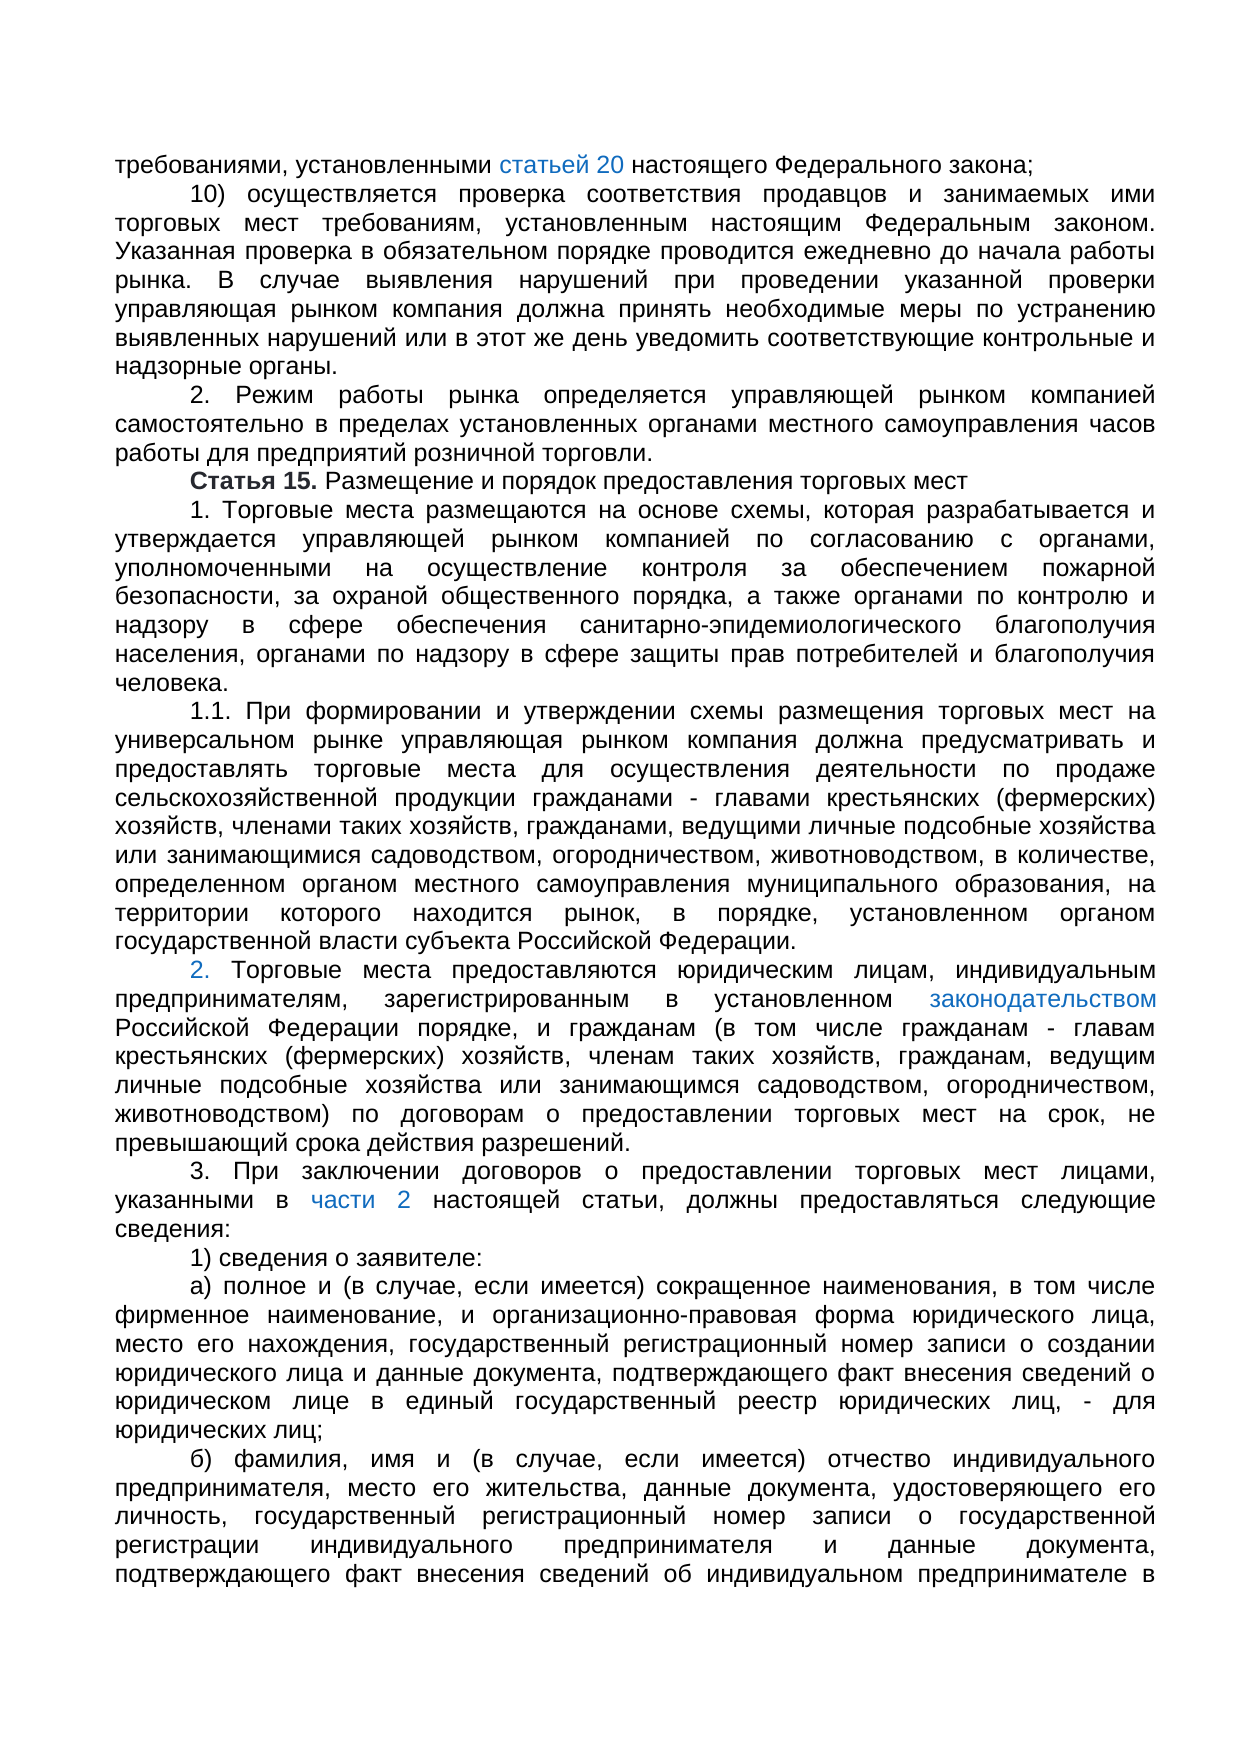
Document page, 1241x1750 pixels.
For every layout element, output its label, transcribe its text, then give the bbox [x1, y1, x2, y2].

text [114, 150, 1157, 179]
text 1) сведения о заявителе: [114, 1242, 1157, 1271]
text Статья 15. Размещение и порядок предоставления торговых мест [189, 466, 1157, 495]
text 2. Торговые места предоставляются юридическим лицам, индивидуальным предпринимателям, зарегистрированным в установленном законодательством Российской Федерации порядке, и гражданам (в том числе гражданам - главам крестьянских (фермерских) хозяйств, членам таких хозяйств, гражданам, ведущим личные подсобные хозяйства или занимающимся садоводством, огородничеством, животноводством) по договорам о предоставлении торговых мест на срок, не превышающий срока действия разрешений. [114, 955, 1157, 1156]
text а) полное и (в случае, если имеется) сокращенное наименования, в том числе фирменное наименование, и организационно-правовая форма юридического лица, место его нахождения, государственный регистрационный номер записи о создании юридического лица и данные документа, подтверждающего факт внесения сведений о юридическом лице в единый государственный реестр юридических лиц, - для юридических лиц; [114, 1271, 1157, 1444]
text 3. При заключении договоров о предоставлении торговых мест лицами, указанными в части 2 настоящей статьи, должны предоставляться следующие сведения: [114, 1156, 1157, 1242]
text 1. Торговые места размещаются на основе схемы, которая разрабатывается и утверждается управляющей рынком компанией по согласованию с органами, уполномоченными на осуществление контроля за обеспечением пожарной безопасности, за охраной общественного порядка, а также органами по контролю и надзору в сфере обеспечения санитарно-эпидемиологического благополучия населения, органами по надзору в сфере защиты прав потребителей и благополучия человека. [114, 495, 1157, 696]
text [114, 1444, 1157, 1587]
text 1.1. При формировании и утверждении схемы размещения торговых мест на универсальном рынке управляющая рынком компания должна предусматривать и предоставлять торговые места для осуществления деятельности по продаже сельскохозяйственной продукции гражданами - главами крестьянских (фермерских) хозяйств, членами таких хозяйств, гражданами, ведущими личные подсобные хозяйства или занимающимися садоводством, огородничеством, животноводством, в количестве, определенном органом местного самоуправления муниципального образования, на территории которого находится рынок, в порядке, установленном органом государственной власти субъекта Российской Федерации. [114, 696, 1157, 955]
text 10) осуществляется проверка соответствия продавцов и занимаемых ими торговых мест требованиям, установленным настоящим Федеральным законом. Указанная проверка в обязательном порядке проводится ежедневно до начала работы рынка. В случае выявления нарушений при проведении указанной проверки управляющая рынком компания должна принять необходимые меры по устранению выявленных нарушений или в этот же день уведомить соответствующие контрольные и надзорные органы. [114, 179, 1157, 380]
text 2. Режим работы рынка определяется управляющей рынком компанией самостоятельно в пределах установленных органами местного самоуправления часов работы для предприятий розничной торговли. [114, 380, 1157, 466]
